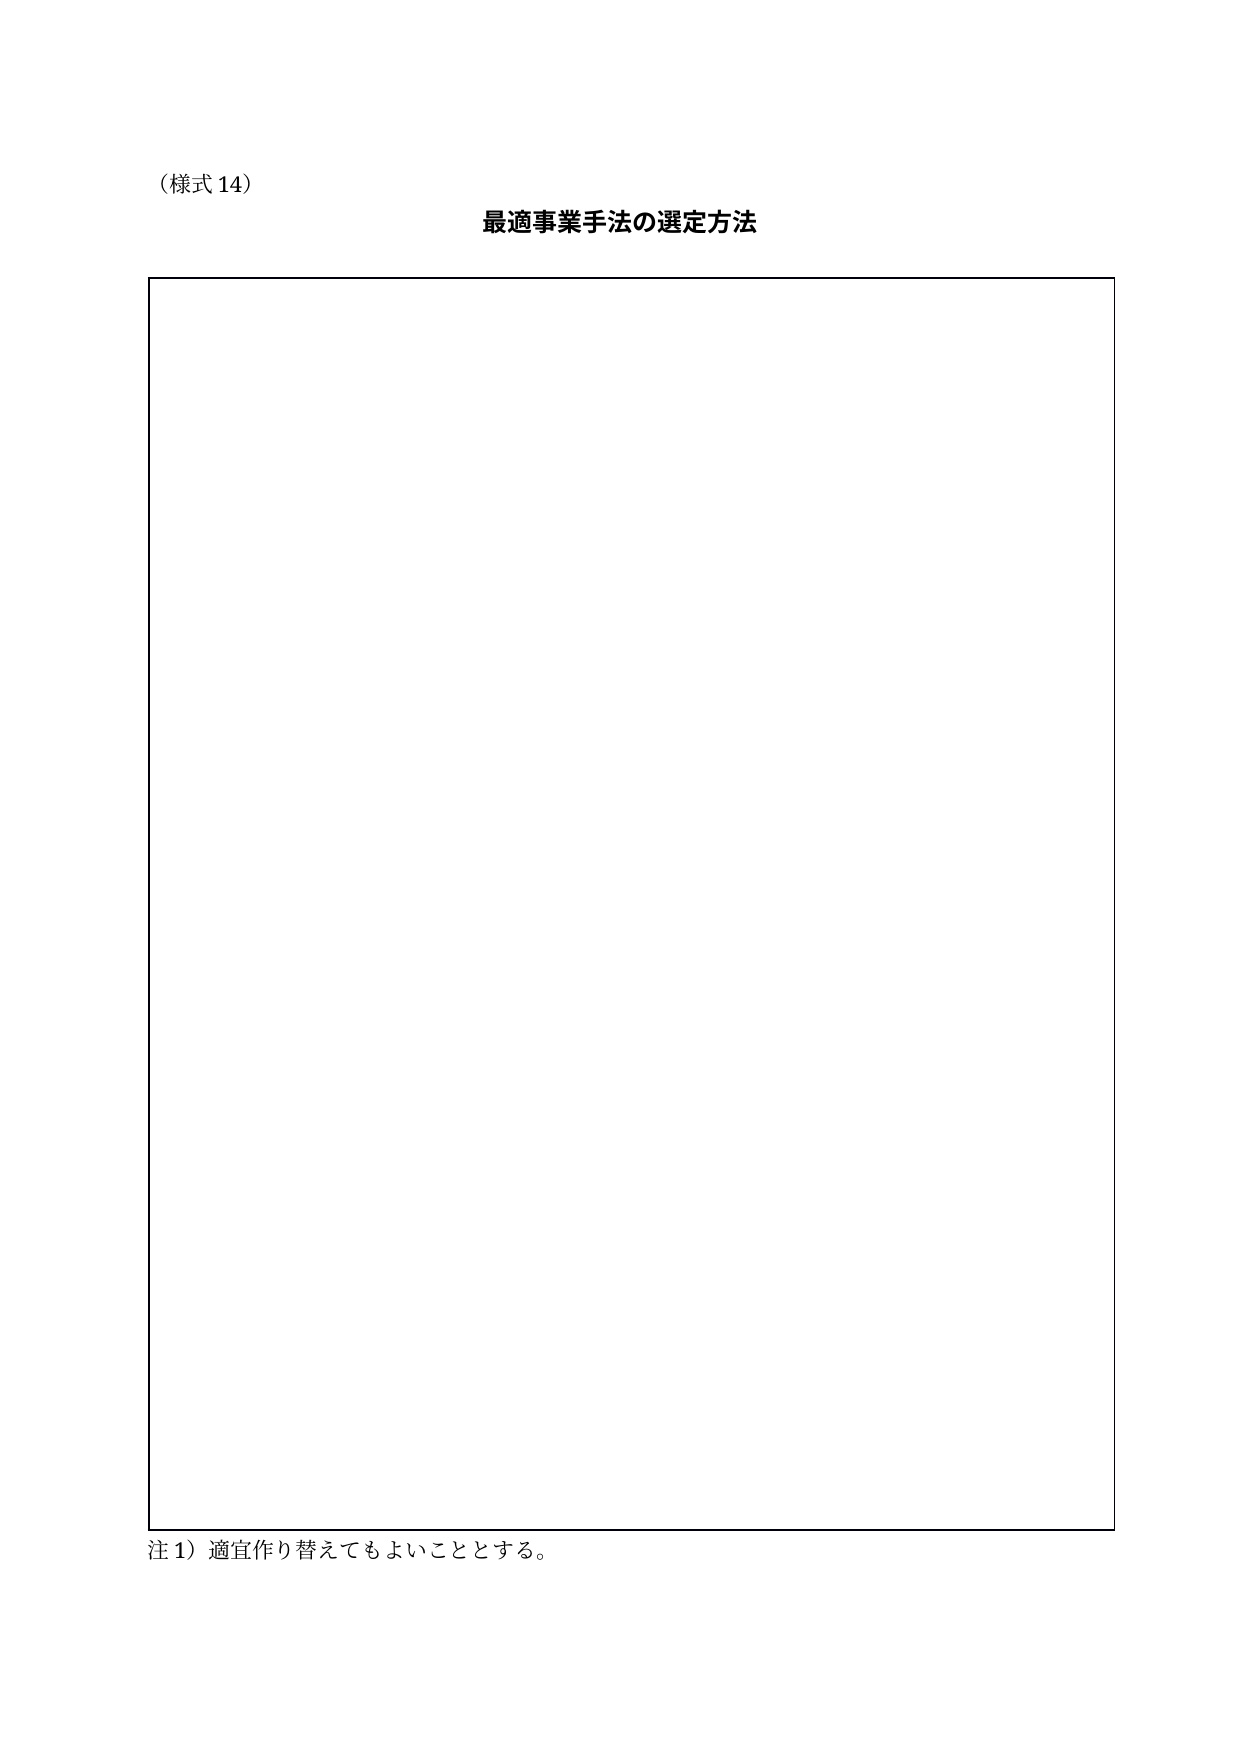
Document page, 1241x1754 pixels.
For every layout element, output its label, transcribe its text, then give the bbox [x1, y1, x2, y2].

table_header [150, 279, 1114, 1528]
text （様式14） [148, 164, 1092, 202]
text 最適事業手法の選定方法 [148, 202, 1092, 239]
text 注1）適宜作り替えてもよいこととする。 [148, 1531, 1092, 1568]
